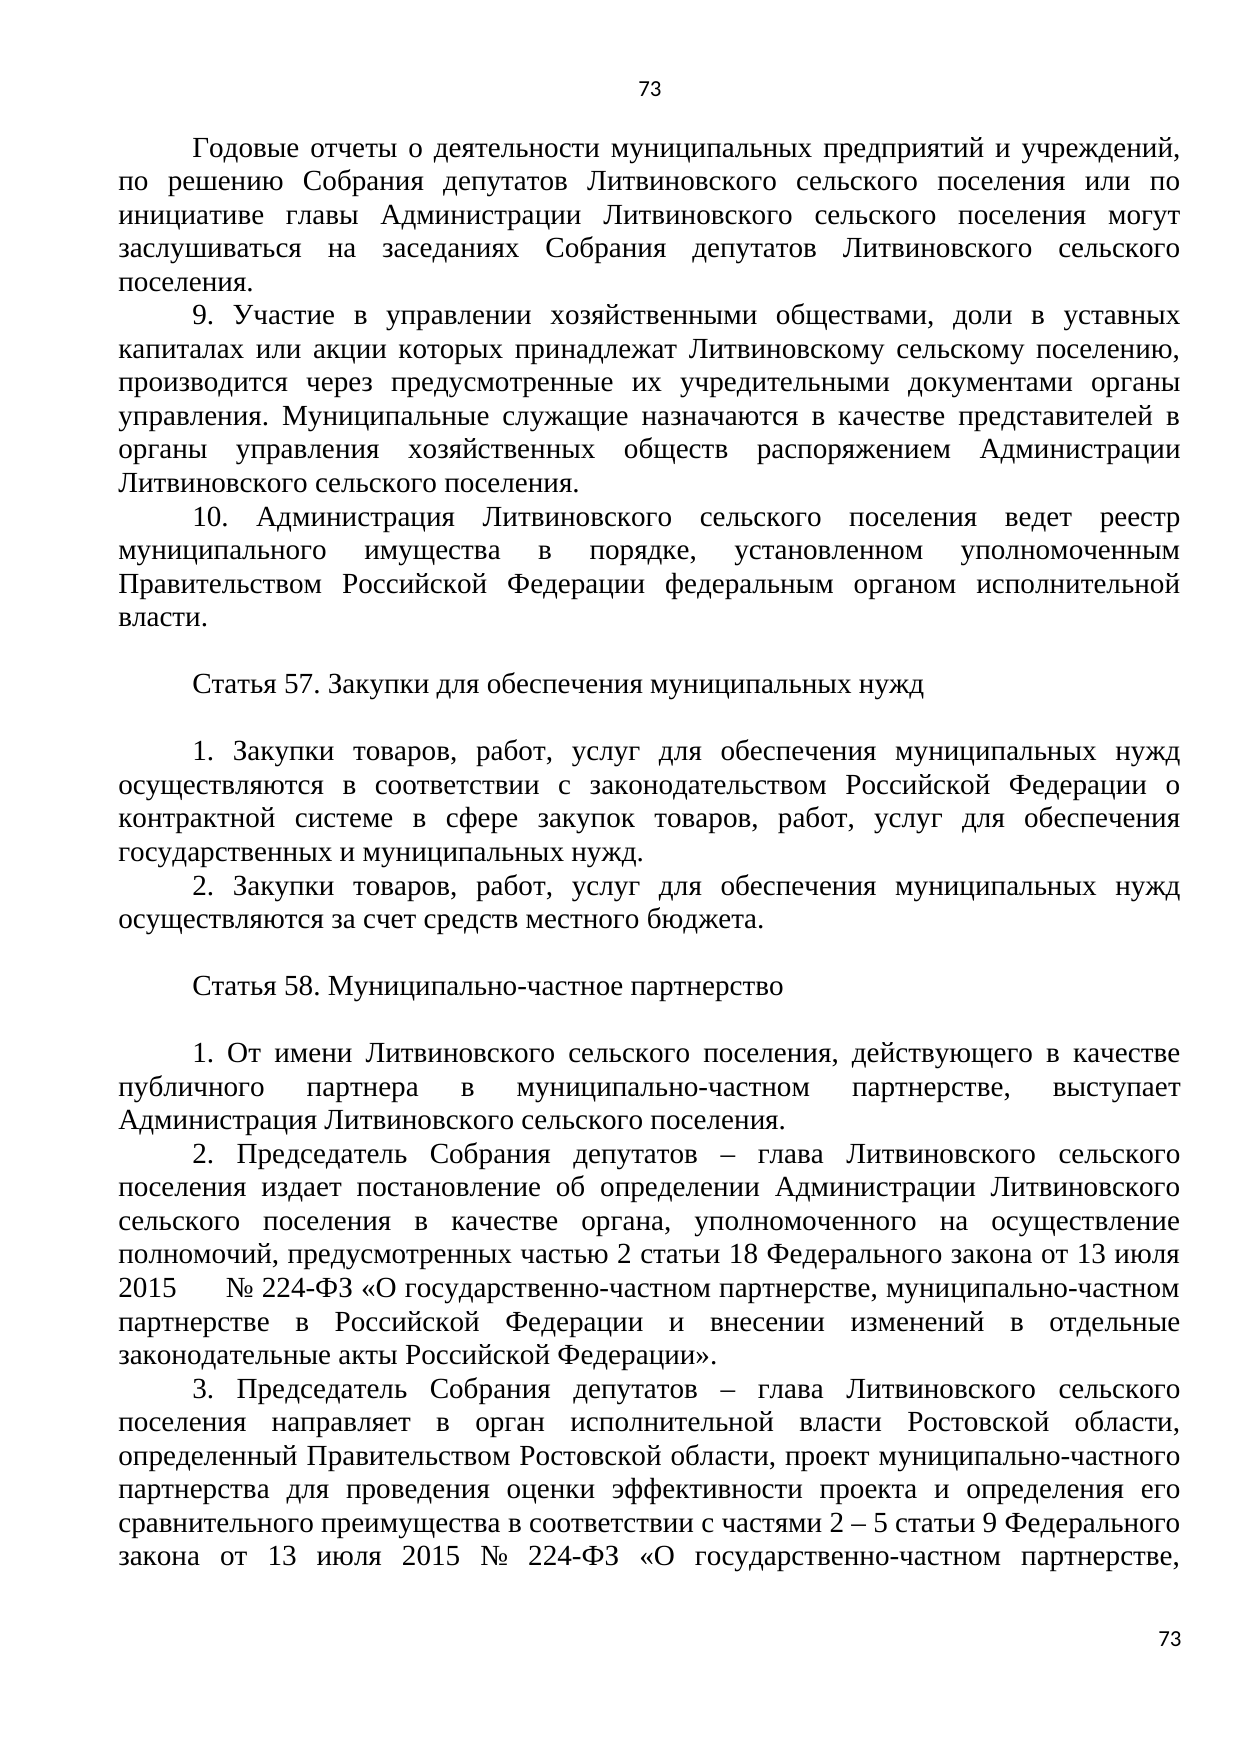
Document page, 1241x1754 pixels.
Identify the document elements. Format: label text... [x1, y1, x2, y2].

text 2. Закупки товаров, работ, услуг для обеспечения муниципальных нужд осуществляются за счет средств местного бюджета. [118, 868, 1181, 935]
text 9. Участие в управлении хозяйственными обществами, доли в уставных капиталах или акции которых принадлежат Литвиновскому сельскому поселению, производится через предусмотренные их учредительными документами органы управления. Муниципальные служащие назначаются в качестве представителей в органы управления хозяйственных обществ распоряжением Администрации Литвиновского сельского поселения. [118, 297, 1181, 499]
text Статья 57. Закупки для обеспечения муниципальных нужд [118, 666, 1181, 700]
text Годовые отчеты о деятельности муниципальных предприятий и учреждений, по решению Собрания депутатов Литвиновского сельского поселения или по инициативе главы Администрации Литвиновского сельского поселения могут заслушиваться на заседаниях Собрания депутатов Литвиновского сельского поселения. [118, 130, 1181, 297]
text 1. От имени Литвиновского сельского поселения, действующего в качестве публичного партнера в муниципально-частном партнерстве, выступает Администрация Литвиновского сельского поселения. [118, 1035, 1181, 1136]
text 10. Администрация Литвиновского сельского поселения ведет реестр муниципального имущества в порядке, установленном уполномоченным Правительством Российской Федерации федеральным органом исполнительной власти. [118, 499, 1181, 633]
text 2. Председатель Собрания депутатов – глава Литвиновского сельского поселения издает постановление об определении Администрации Литвиновского сельского поселения в качестве органа, уполномоченного на осуществление полномочий, предусмотренных частью 2 статьи 18 Федерального закона от 13 июля 2015 № 224-ФЗ «О государственно-частном партнерстве, муниципально-частном партнерстве в Российской Федерации и внесении изменений в отдельные законодательные акты Российской Федерации». [118, 1136, 1181, 1371]
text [118, 1371, 1181, 1572]
text Статья 58. Муниципально-частное партнерство [118, 968, 1181, 1002]
text 1. Закупки товаров, работ, услуг для обеспечения муниципальных нужд осуществляются в соответствии с законодательством Российской Федерации о контрактной системе в сфере закупок товаров, работ, услуг для обеспечения государственных и муниципальных нужд. [118, 733, 1181, 868]
